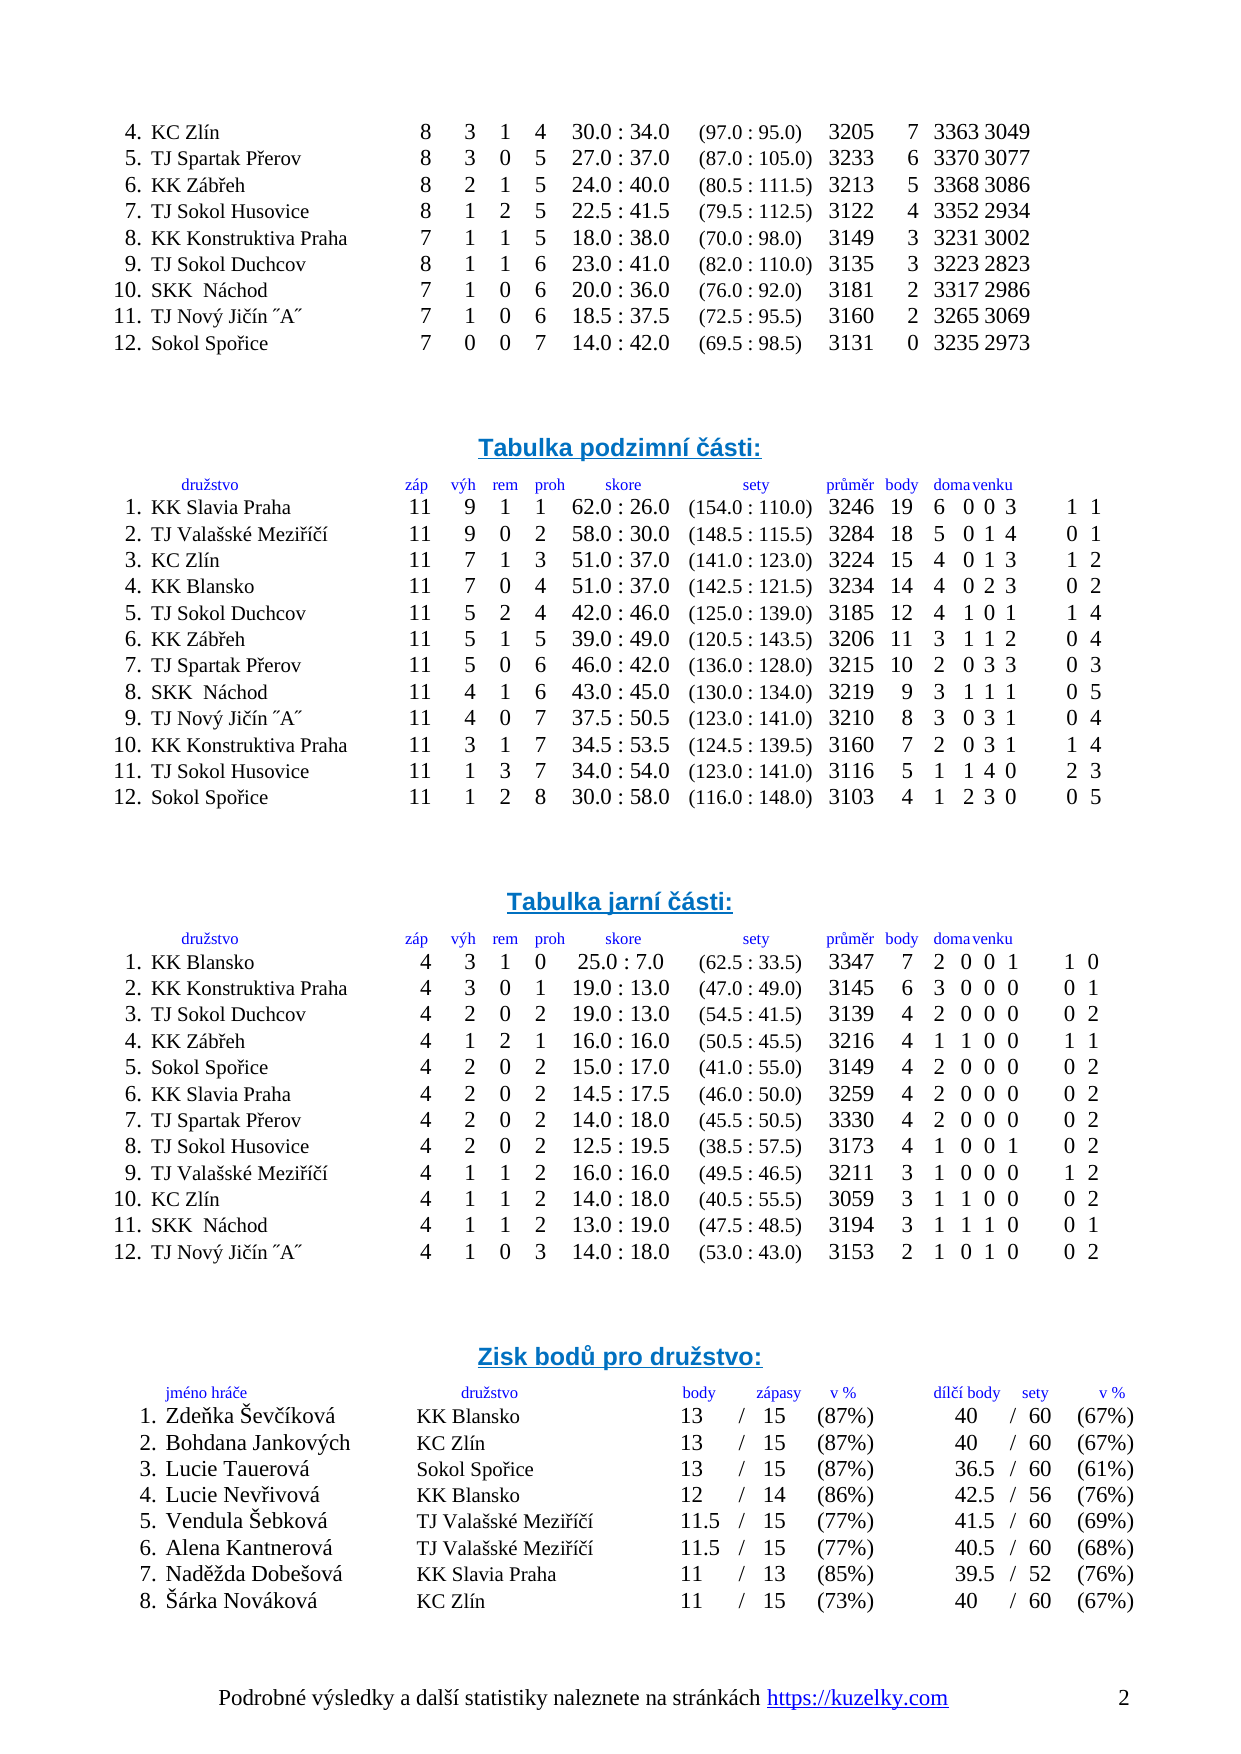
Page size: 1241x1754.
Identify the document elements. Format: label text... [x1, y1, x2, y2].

text 8. Šárka Nováková KC Zlín 11 / 15 (73%) 40 / 60 (67%) [106, 1587, 1134, 1613]
text 4. KK Blansko 11 7 0 4 51.0 : 37.0 (142.5 : 121.5) 3234 14 4 0 2 3 0 2 [106, 572, 1134, 599]
text 7. TJ Spartak Přerov 11 5 0 6 46.0 : 42.0 (136.0 : 128.0) 3215 10 2 0 3 3 0 3 [106, 652, 1134, 678]
text 4. KK Zábřeh 4 1 2 1 16.0 : 16.0 (50.5 : 45.5) 3216 4 1 1 0 0 1 1 [106, 1027, 1134, 1053]
text Tabulka jarní části: [94, 887, 1145, 916]
text 10. KC Zlín 4 1 1 2 14.0 : 18.0 (40.5 : 55.5) 3059 3 1 1 0 0 0 2 [106, 1185, 1134, 1211]
text 5. TJ Sokol Duchcov 11 5 2 4 42.0 : 46.0 (125.0 : 139.0) 3185 12 4 1 0 1 1 4 [106, 599, 1134, 625]
text 9. TJ Sokol Duchcov 8 1 1 6 23.0 : 41.0 (82.0 : 110.0) 3135 3 3223 2823 [106, 250, 1134, 276]
text družstvo záp výh rem proh skore sety průměr body doma venku [106, 929, 1134, 948]
text 3. Lucie Tauerová Sokol Spořice 13 / 15 (87%) 36.5 / 60 (61%) [106, 1455, 1134, 1481]
text 7. TJ Spartak Přerov 4 2 0 2 14.0 : 18.0 (45.5 : 50.5) 3330 4 2 0 0 0 0 2 [106, 1106, 1134, 1132]
text 6. KK Slavia Praha 4 2 0 2 14.5 : 17.5 (46.0 : 50.0) 3259 4 2 0 0 0 0 2 [106, 1079, 1134, 1106]
text 5. TJ Spartak Přerov 8 3 0 5 27.0 : 37.0 (87.0 : 105.0) 3233 6 3370 3077 [106, 144, 1134, 171]
text 3. KC Zlín 11 7 1 3 51.0 : 37.0 (141.0 : 123.0) 3224 15 4 0 1 3 1 2 [106, 546, 1134, 572]
text družstvo záp výh rem proh skore sety průměr body doma venku [106, 474, 1134, 493]
text 1. KK Blansko 4 3 1 0 25.0 : 7.0 (62.5 : 33.5) 3347 7 2 0 0 1 1 0 [106, 948, 1134, 974]
text 2. TJ Valašské Meziříčí 11 9 0 2 58.0 : 30.0 (148.5 : 115.5) 3284 18 5 0 1 4 0 1 [106, 520, 1134, 546]
text 7. TJ Sokol Husovice 8 1 2 5 22.5 : 41.5 (79.5 : 112.5) 3122 4 3352 2934 [106, 197, 1134, 223]
text 4. KC Zlín 8 3 1 4 30.0 : 34.0 (97.0 : 95.0) 3205 7 3363 3049 [106, 118, 1134, 144]
text 7. Naděžda Dobešová KK Slavia Praha 11 / 13 (85%) 39.5 / 52 (76%) [106, 1560, 1134, 1587]
text 11. TJ Sokol Husovice 11 1 3 7 34.0 : 54.0 (123.0 : 141.0) 3116 5 1 1 4 0 2 3 [106, 757, 1134, 783]
text 5. Vendula Šebková TJ Valašské Meziříčí 11.5 / 15 (77%) 41.5 / 60 (69%) [106, 1508, 1134, 1534]
text 11. SKK Náchod 4 1 1 2 13.0 : 19.0 (47.5 : 48.5) 3194 3 1 1 1 0 0 1 [106, 1211, 1134, 1238]
text 10. SKK Náchod 7 1 0 6 20.0 : 36.0 (76.0 : 92.0) 3181 2 3317 2986 [106, 276, 1134, 303]
text 12. Sokol Spořice 7 0 0 7 14.0 : 42.0 (69.5 : 98.5) 3131 0 3235 2973 [106, 329, 1134, 355]
text 8. SKK Náchod 11 4 1 6 43.0 : 45.0 (130.0 : 134.0) 3219 9 3 1 1 1 0 5 [106, 678, 1134, 704]
text Tabulka podzimní části: [94, 433, 1145, 462]
text 1. KK Slavia Praha 11 9 1 1 62.0 : 26.0 (154.0 : 110.0) 3246 19 6 0 0 3 1 1 [106, 493, 1134, 520]
text 6. KK Zábřeh 8 2 1 5 24.0 : 40.0 (80.5 : 111.5) 3213 5 3368 3086 [106, 171, 1134, 197]
text 12. Sokol Spořice 11 1 2 8 30.0 : 58.0 (116.0 : 148.0) 3103 4 1 2 3 0 0 5 [106, 783, 1134, 810]
text 6. Alena Kantnerová TJ Valašské Meziříčí 11.5 / 15 (77%) 40.5 / 60 (68%) [106, 1534, 1134, 1560]
text 10. KK Konstruktiva Praha 11 3 1 7 34.5 : 53.5 (124.5 : 139.5) 3160 7 2 0 3 1 1 4 [106, 731, 1134, 757]
text 8. TJ Sokol Husovice 4 2 0 2 12.5 : 19.5 (38.5 : 57.5) 3173 4 1 0 0 1 0 2 [106, 1132, 1134, 1159]
text 9. TJ Valašské Meziříčí 4 1 1 2 16.0 : 16.0 (49.5 : 46.5) 3211 3 1 0 0 0 1 2 [106, 1159, 1134, 1185]
text 2. Bohdana Jankových KC Zlín 13 / 15 (87%) 40 / 60 (67%) [106, 1428, 1134, 1455]
text 5. Sokol Spořice 4 2 0 2 15.0 : 17.0 (41.0 : 55.0) 3149 4 2 0 0 0 0 2 [106, 1053, 1134, 1079]
text 6. KK Zábřeh 11 5 1 5 39.0 : 49.0 (120.5 : 143.5) 3206 11 3 1 1 2 0 4 [106, 625, 1134, 652]
text 12. TJ Nový Jičín ˝A˝ 4 1 0 3 14.0 : 18.0 (53.0 : 43.0) 3153 2 1 0 1 0 0 2 [106, 1238, 1134, 1264]
text 9. TJ Nový Jičín ˝A˝ 11 4 0 7 37.5 : 50.5 (123.0 : 141.0) 3210 8 3 0 3 1 0 4 [106, 704, 1134, 731]
text 8. KK Konstruktiva Praha 7 1 1 5 18.0 : 38.0 (70.0 : 98.0) 3149 3 3231 3002 [106, 223, 1134, 250]
text jméno hráče družstvo body zápasy v % dílčí body sety v % [106, 1383, 1134, 1402]
text Zisk bodů pro družstvo: [94, 1342, 1145, 1371]
text 2. KK Konstruktiva Praha 4 3 0 1 19.0 : 13.0 (47.0 : 49.0) 3145 6 3 0 0 0 0 1 [106, 974, 1134, 1001]
text 1. Zdeňka Ševčíková KK Blansko 13 / 15 (87%) 40 / 60 (67%) [106, 1402, 1134, 1428]
text 3. TJ Sokol Duchcov 4 2 0 2 19.0 : 13.0 (54.5 : 41.5) 3139 4 2 0 0 0 0 2 [106, 1001, 1134, 1027]
text 4. Lucie Nevřivová KK Blansko 12 / 14 (86%) 42.5 / 56 (76%) [106, 1481, 1134, 1508]
text 11. TJ Nový Jičín ˝A˝ 7 1 0 6 18.5 : 37.5 (72.5 : 95.5) 3160 2 3265 3069 [106, 303, 1134, 329]
